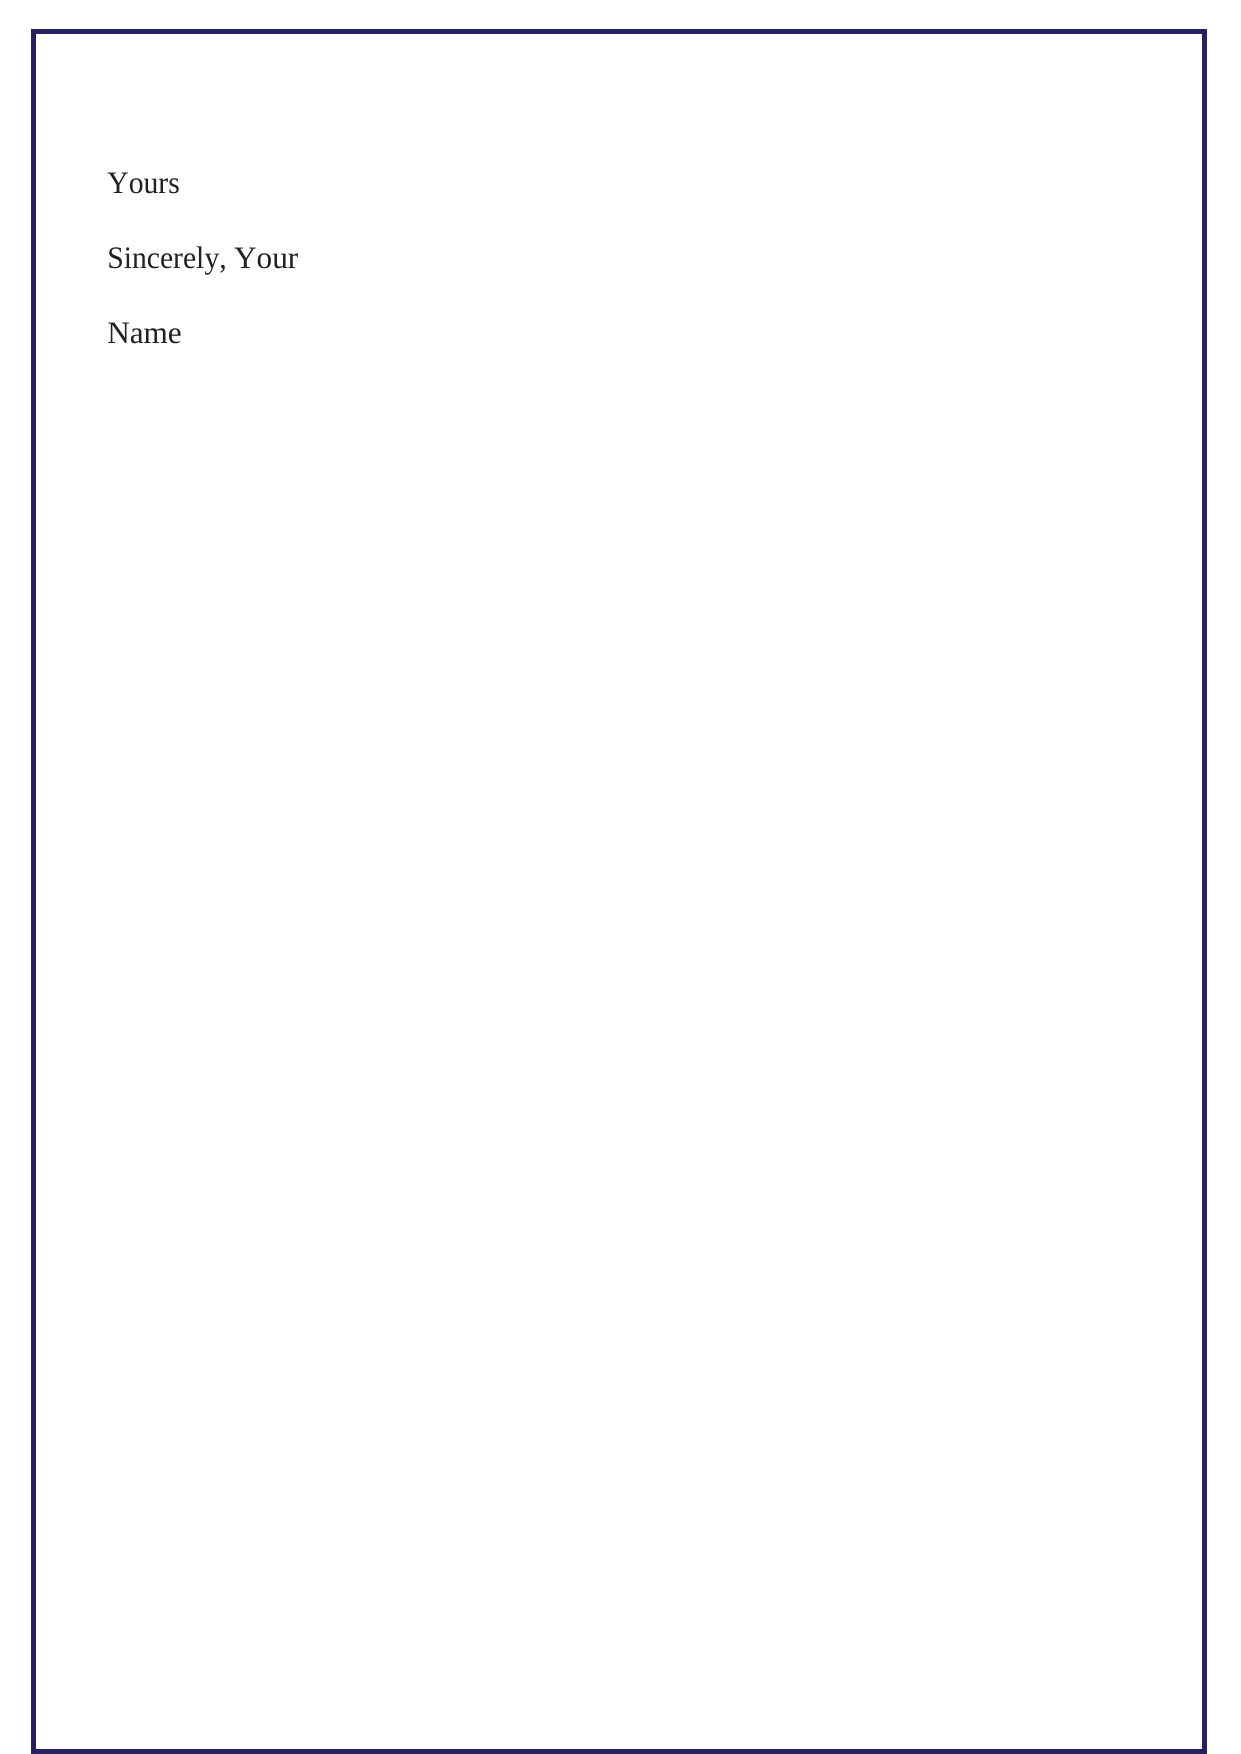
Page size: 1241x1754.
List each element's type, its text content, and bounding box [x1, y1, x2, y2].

text Yours Sincerely, Your Name [107, 164, 306, 350]
